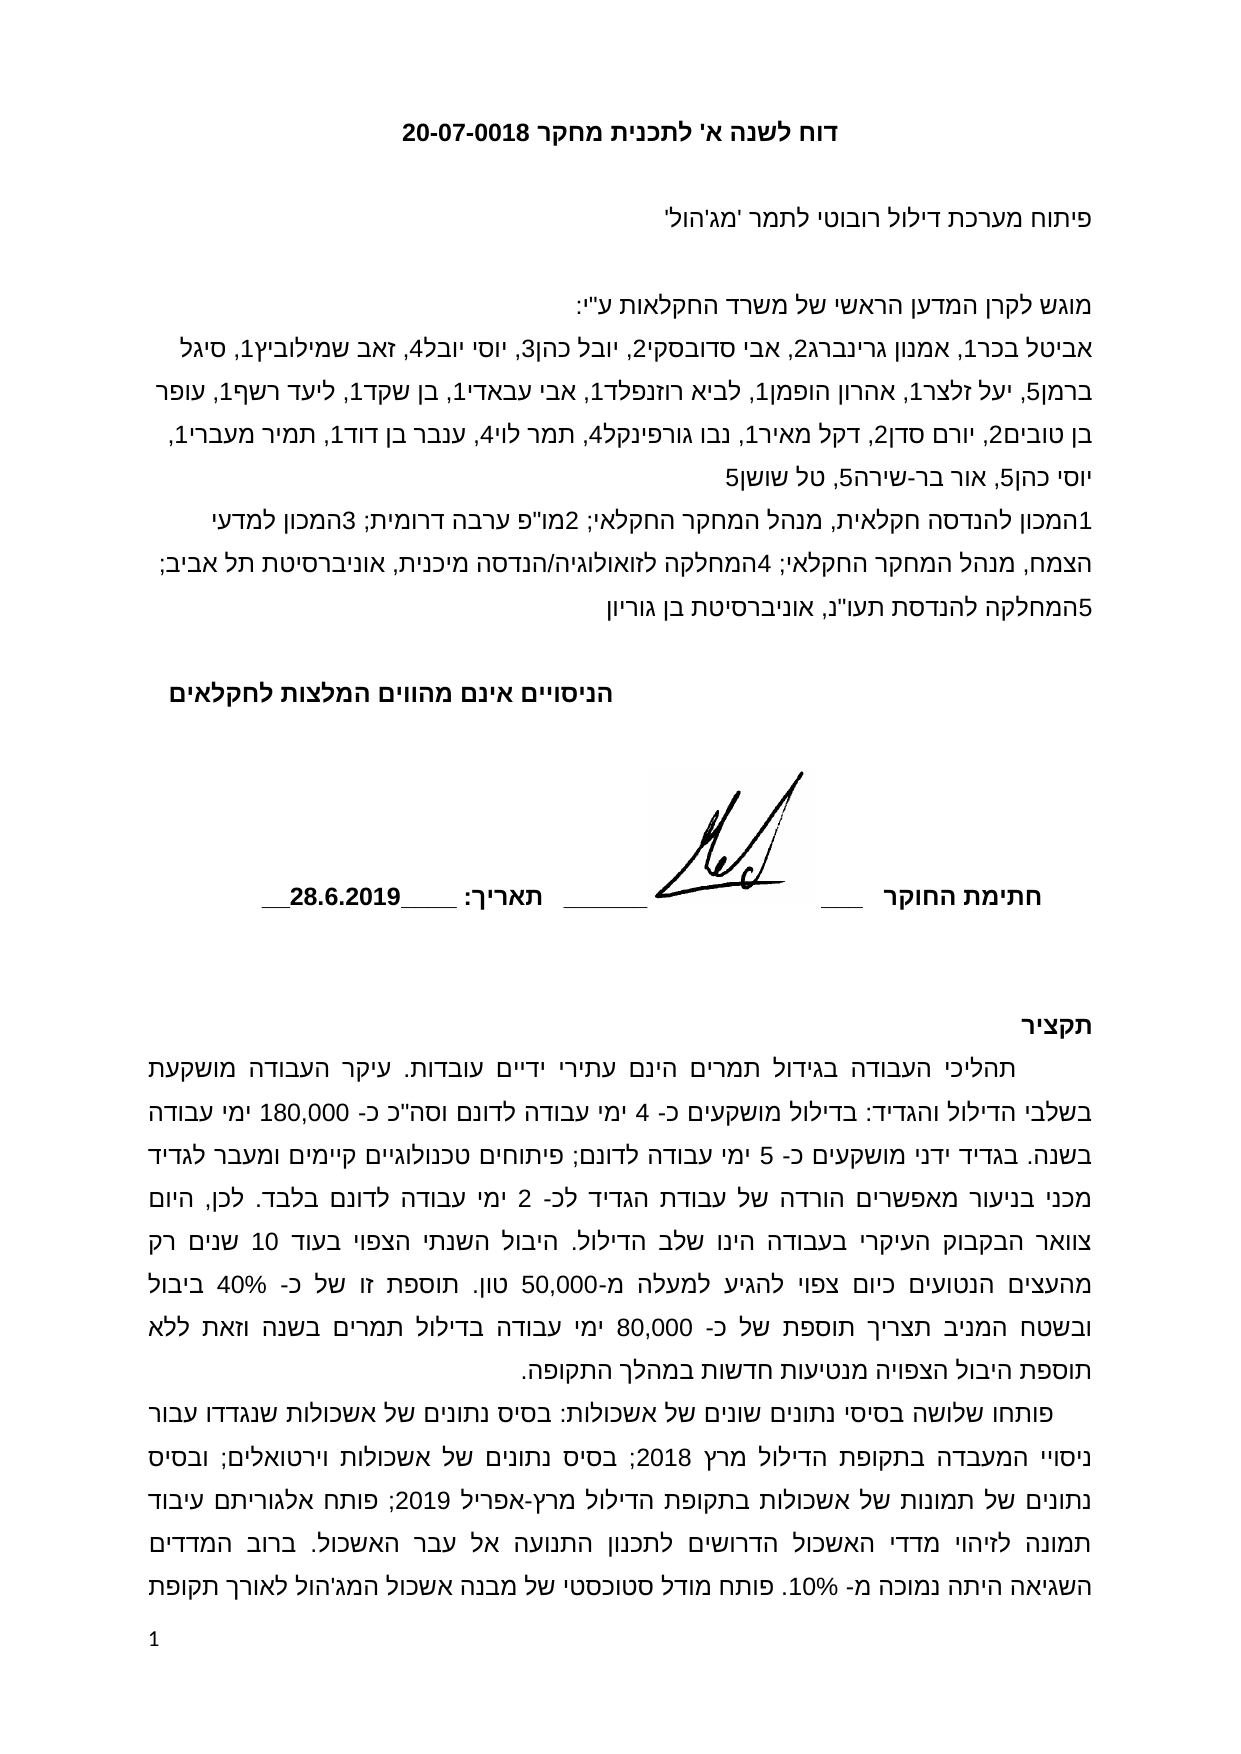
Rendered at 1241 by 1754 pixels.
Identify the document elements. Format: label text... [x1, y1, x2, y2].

text חתימת החוקר _________ תאריך: ____28.6.2019__ [218, 765, 1092, 911]
text תקציר [148, 1011, 1092, 1040]
text דוח לשנה א' לתכנית מחקר 20-07-0018 [148, 118, 1092, 147]
text פיתוח מערכת דילול רובוטי לתמר 'מג'הול' [148, 204, 1092, 233]
text מוגש לקרן המדען הראשי של משרד החקלאות ע"י: [148, 291, 1092, 319]
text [148, 1399, 1092, 1601]
text 1המכון להנדסה חקלאית, מנהל המחקר החקלאי; 2מו"פ ערבה דרומית; 3המכון למדעי הצמח, מנהל המחקר החקלאי; 4המחלקה לזואולוגיה/הנדסה מיכנית, אוניברסיטת תל אביב; 5המחלקה להנדסת תעו"נ, אוניברסיטת בן גוריון [148, 506, 1092, 621]
text אביטל בכר1, אמנון גרינברג2, אבי סדובסקי2, יובל כהן3, יוסי יובל4, זאב שמילוביץ1, סיגל ברמן5, יעל זלצר1, אהרון הופמן1, לביא רוזנפלד1, אבי עבאדי1, בן שקד1, ליעד רשף1, עופר בן טובים2, יורם סדן2, דקל מאיר1, נבו גורפינקל4, תמר לוי4, ענבר בן דוד1, תמיר מעברי1, יוסי כהן5, אור בר-שירה5, טל שושן5 [148, 334, 1092, 492]
picture [647, 765, 821, 906]
text תהליכי העבודה בגידול תמרים הינם עתירי ידיים עובדות. עיקר העבודה מושקעת בשלבי הדילול והגדיד: בדילול מושקעים כ- 4 ימי עבודה לדונם וסה"כ כ- 180,000 ימי עבודה בשנה. בגדיד ידני מושקעים כ- 5 ימי עבודה לדונם; פיתוחים טכנולוגיים קיימים ומעבר לגדיד מכני בניעור מאפשרים הורדה של עבודת הגדיד לכ- 2 ימי עבודה לדונם בלבד. לכן, היום צוואר הבקבוק העיקרי בעבודה הינו שלב הדילול. היבול השנתי הצפוי בעוד 10 שנים רק מהעצים הנטועים כיום צפוי להגיע למעלה מ-50,000 טון. תוספת זו של כ- 40% ביבול ובשטח המניב תצריך תוספת של כ- 80,000 ימי עבודה בדילול תמרים בשנה וזאת ללא תוספת היבול הצפויה מנטיעות חדשות במהלך התקופה. [148, 1054, 1092, 1385]
text הניסויים אינם מהווים המלצות לחקלאים [148, 679, 1092, 707]
